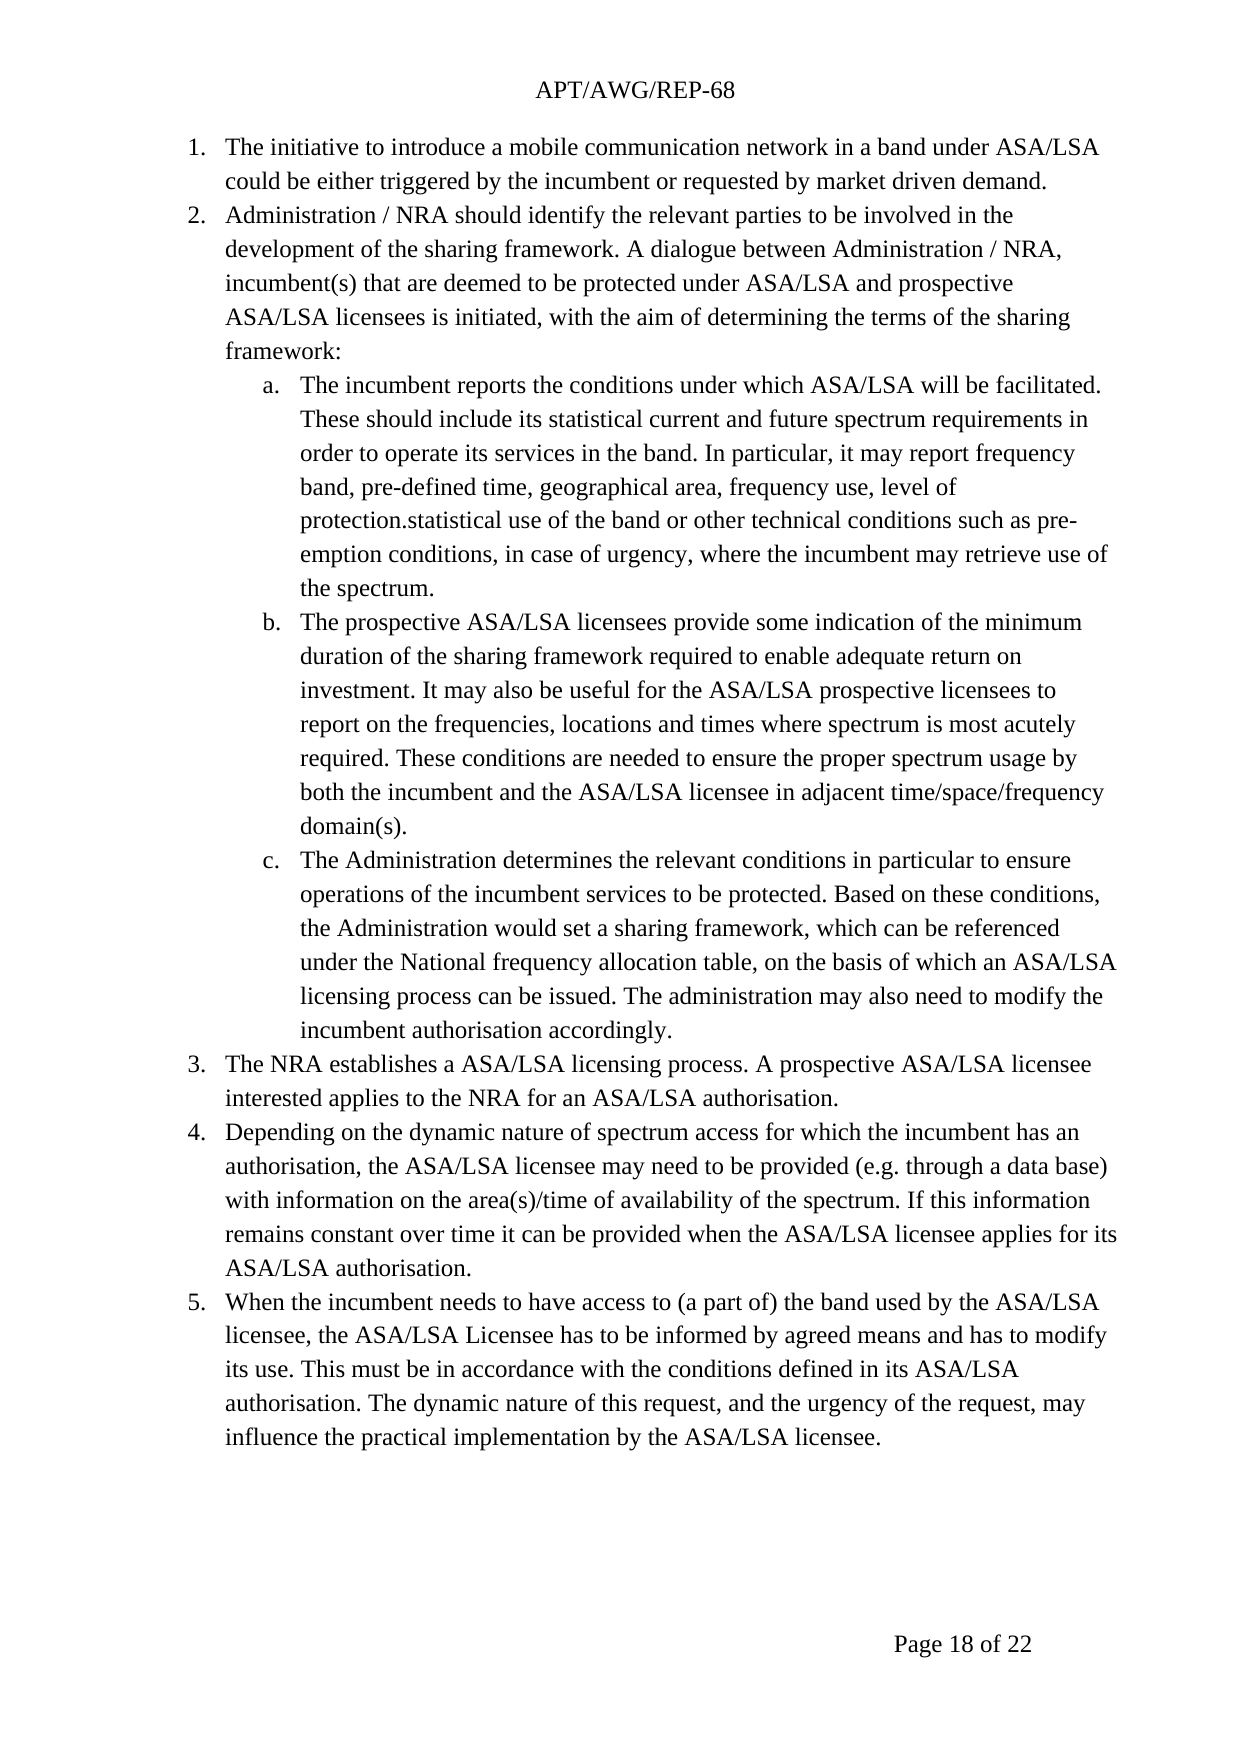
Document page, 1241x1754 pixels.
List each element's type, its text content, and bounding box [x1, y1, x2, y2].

list Administration / NRA should identify the relevant parties to be involved in the development of the sharing framework. A dialogue between Administration / NRA, incumbent(s) that are deemed to be protected under ASA/LSA and prospective ASA/LSA licensees is initiated, with the aim of determining the terms of the sharing framework: [187, 197, 1120, 367]
list The Administration determines the relevant conditions in particular to ensure operations of the incumbent services to be protected. Based on these conditions, the Administration would set a sharing framework, which can be referenced under the National frequency allocation table, on the basis of which an ASA/LSA licensing process can be issued. The administration may also need to modify the incumbent authorisation accordingly. [262, 843, 1120, 1046]
list Depending on the dynamic nature of spectrum access for which the incumbent has an authorisation, the ASA/LSA licensee may need to be provided (e.g. through a data base) with information on the area(s)/time of availability of the spectrum. If this information remains constant over time it can be provided when the ASA/LSA licensee applies for its ASA/LSA authorisation. [187, 1114, 1120, 1284]
list The initiative to introduce a mobile communication network in a band under ASA/LSA could be either triggered by the incumbent or requested by market driven demand. [187, 129, 1120, 197]
list The prospective ASA/LSA licensees provide some indication of the minimum duration of the sharing framework required to enable adequate return on investment. It may also be useful for the ASA/LSA prospective licensees to report on the frequencies, locations and times where spectrum is most acutely required. These conditions are needed to ensure the proper spectrum usage by both the incumbent and the ASA/LSA licensee in adjacent time/space/frequency domain(s). [262, 605, 1120, 843]
list The NRA establishes a ASA/LSA licensing process. A prospective ASA/LSA licensee interested applies to the NRA for an ASA/LSA authorisation. [187, 1046, 1120, 1114]
list When the incumbent needs to have access to (a part of) the band used by the ASA/LSA licensee, the ASA/LSA Licensee has to be informed by agreed means and has to modify its use. This must be in accordance with the conditions defined in its ASA/LSA authorisation. The dynamic nature of this request, and the urgency of the request, may influence the practical implementation by the ASA/LSA licensee. [187, 1284, 1120, 1454]
list The incumbent reports the conditions under which ASA/LSA will be facilitated. These should include its statistical current and future spectrum requirements in order to operate its services in the band. In particular, it may report frequency band, pre-defined time, geographical area, frequency use, level of protection.statistical use of the band or other technical conditions such as pre-emption conditions, in case of urgency, where the incumbent may retrieve use of the spectrum. [262, 367, 1120, 605]
